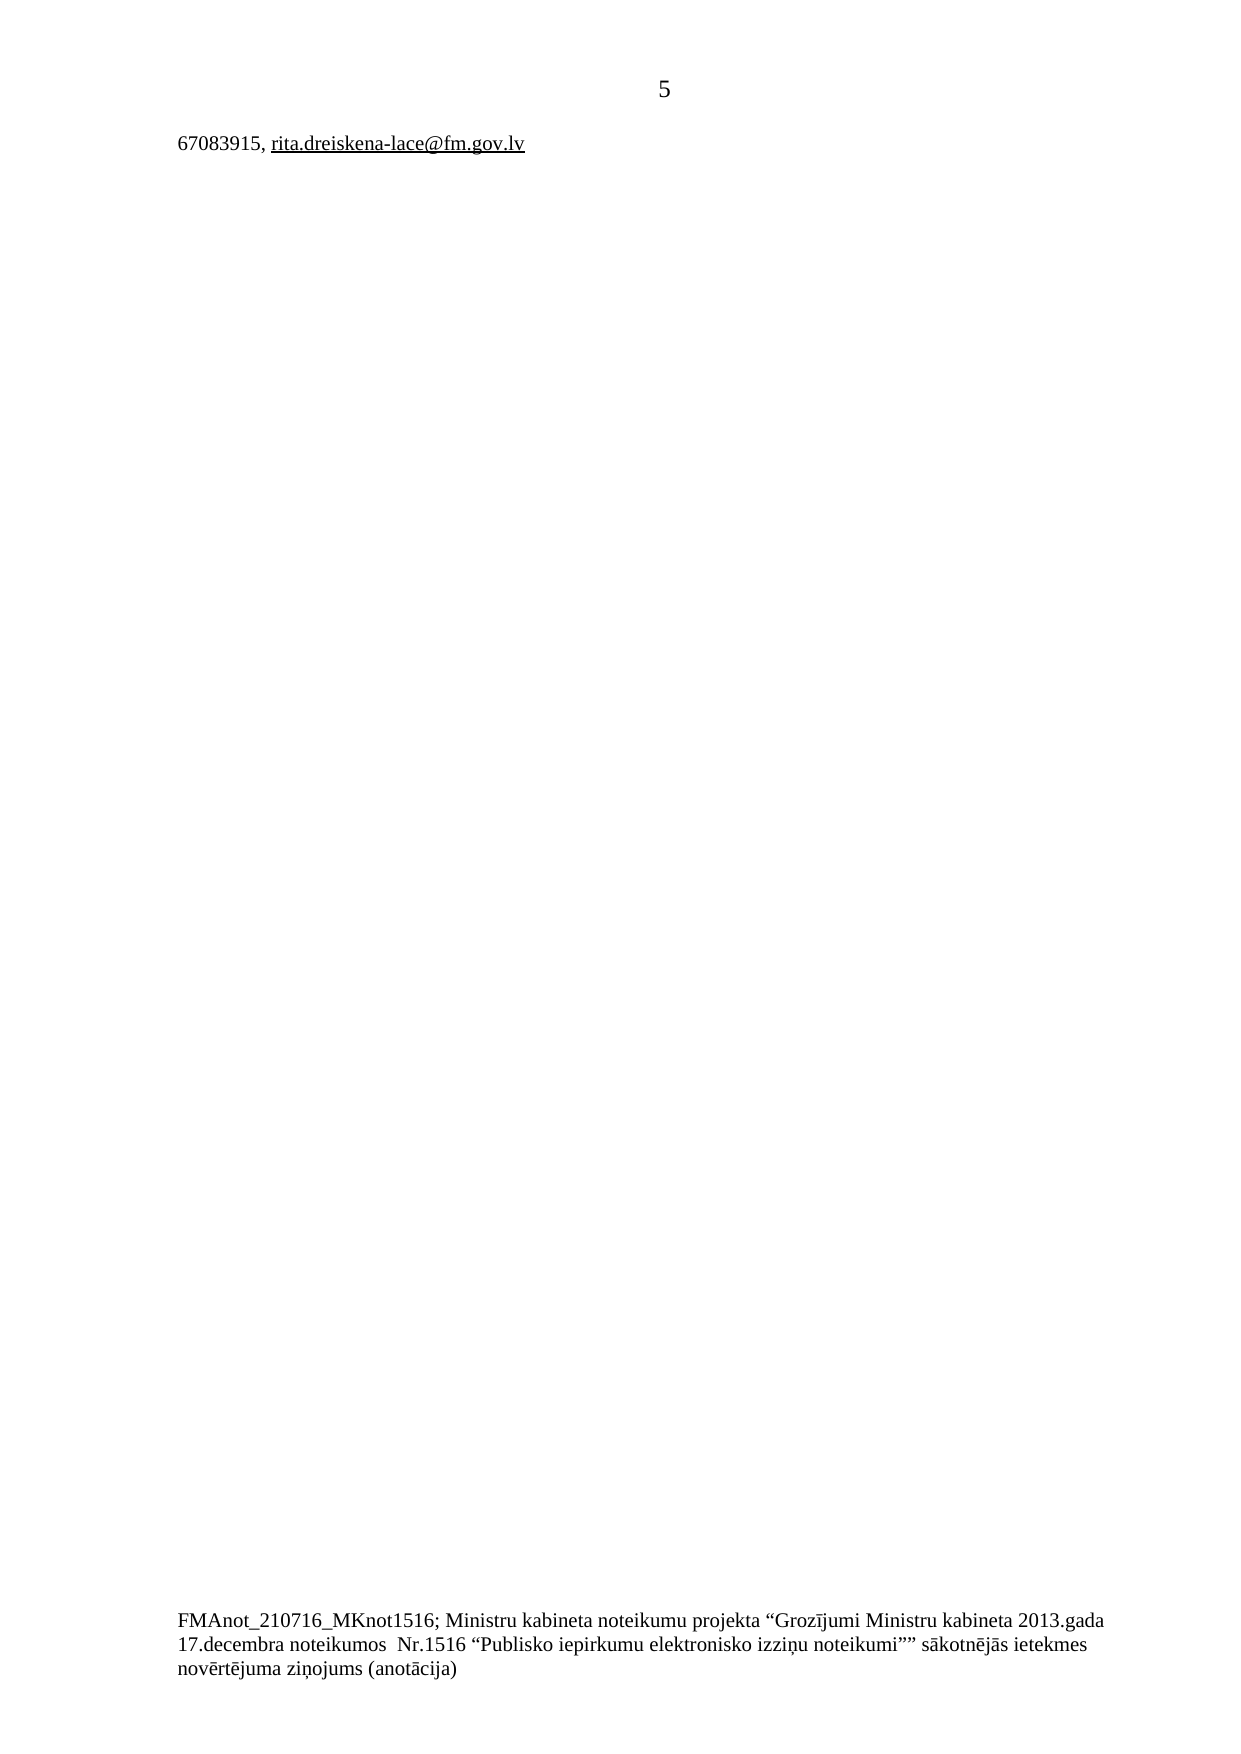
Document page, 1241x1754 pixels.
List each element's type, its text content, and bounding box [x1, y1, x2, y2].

text 67083915, rita.dreiskena-lace@fm.gov.lv [177, 131, 1152, 154]
